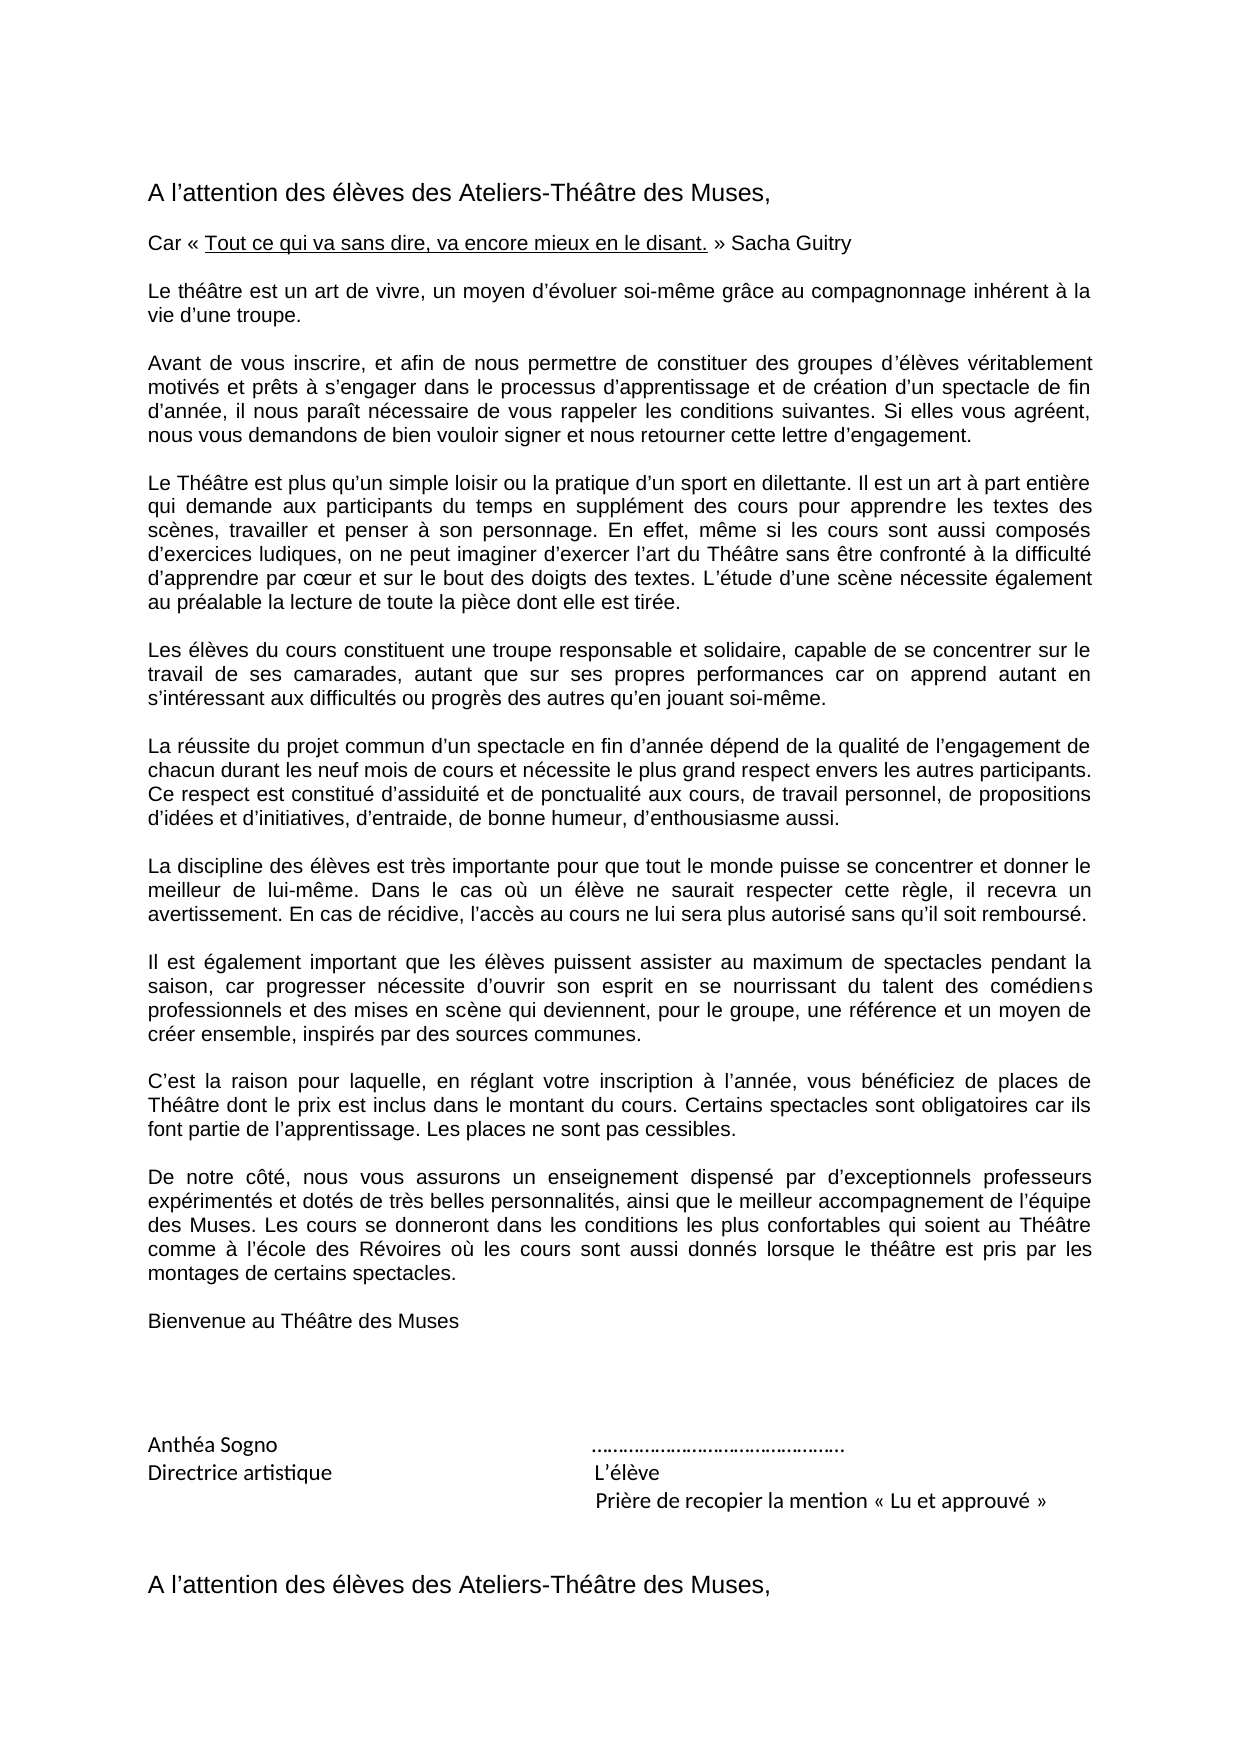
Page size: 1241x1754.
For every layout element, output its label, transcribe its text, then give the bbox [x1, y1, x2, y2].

text A l’attention des élèves des Ateliers-Théâtre des Muses, [148, 178, 1093, 207]
text Car « Tout ce qui va sans dire, va encore mieux en le disant. » Sacha Guitry [148, 231, 1093, 255]
text A l’attention des élèves des Ateliers-Théâtre des Muses, [148, 1570, 1093, 1599]
text Les élèves du cours constituent une troupe responsable et solidaire, capable de se concentrer sur le travail de ses camarades, autant que sur ses propres performances car on apprend autant en s’intéressant aux difficultés ou progrès des autres qu’en jouant soi-même. [148, 638, 1093, 710]
text Avant de vous inscrire, et afin de nous permettre de constituer des groupes d’élèves véritablement motivés et prêts à s’engager dans le processus d’apprentissage et de création d’un spectacle de fin d’année, il nous paraît nécessaire de vous rappeler les conditions suivantes. Si elles vous agréent, nous vous demandons de bien vouloir signer et nous retourner cette lettre d’engagement. [148, 351, 1093, 446]
text Bienvenue au Théâtre des Muses [148, 1309, 1093, 1333]
text Prière de recopier la mention « Lu et approuvé » [590, 1486, 1093, 1514]
text Il est également important que les élèves puissent assister au maximum de spectacles pendant la saison, car progresser nécessite d’ouvrir son esprit en se nourrissant du talent des comédiens professionnels et des mises en scène qui deviennent, pour le groupe, une référence et un moyen de créer ensemble, inspirés par des sources communes. [148, 949, 1093, 1045]
text La réussite du projet commun d’un spectacle en fin d’année dépend de la qualité de l’engagement de chacun durant les neuf mois de cours et nécessite le plus grand respect envers les autres participants. Ce respect est constitué d’assiduité et de ponctualité aux cours, de travail personnel, de propositions d’idées et d’initiatives, d’entraide, de bonne humeur, d’enthousiasme aussi. [148, 734, 1093, 830]
text De notre côté, nous vous assurons un enseignement dispensé par d’exceptionnels professeurs expérimentés et dotés de très belles personnalités, ainsi que le meilleur accompagnement de l’équipe des Muses. Les cours se donneront dans les conditions les plus confortables qui soient au Théâtre comme à l’école des Révoires où les cours sont aussi donnés lorsque le théâtre est pris par les montages de certains spectacles. [148, 1165, 1093, 1285]
text Anthéa Sogno ………………………………………… [148, 1430, 1093, 1458]
text Directrice artistique L’élève [148, 1458, 1093, 1486]
text La discipline des élèves est très importante pour que tout le monde puisse se concentrer et donner le meilleur de lui-même. Dans le cas où un élève ne saurait respecter cette règle, il recevra un avertissement. En cas de récidive, l’accès au cours ne lui sera plus autorisé sans qu’il soit remboursé. [148, 854, 1093, 926]
text Le Théâtre est plus qu’un simple loisir ou la pratique d’un sport en dilettante. Il est un art à part entière qui demande aux participants du temps en supplément des cours pour apprendre les textes des scènes, travailler et penser à son personnage. En effet, même si les cours sont aussi composés d’exercices ludiques, on ne peut imaginer d’exercer l’art du Théâtre sans être confronté à la difficulté d’apprendre par cœur et sur le bout des doigts des textes. L’étude d’une scène nécessite également au préalable la lecture de toute la pièce dont elle est tirée. [148, 470, 1093, 614]
text Le théâtre est un art de vivre, un moyen d’évoluer soi-même grâce au compagnonnage inhérent à la vie d’une troupe. [148, 279, 1093, 327]
text C’est la raison pour laquelle, en réglant votre inscription à l’année, vous bénéficiez de places de Théâtre dont le prix est inclus dans le montant du cours. Certains spectacles sont obligatoires car ils font partie de l’apprentissage. Les places ne sont pas cessibles. [148, 1069, 1093, 1141]
